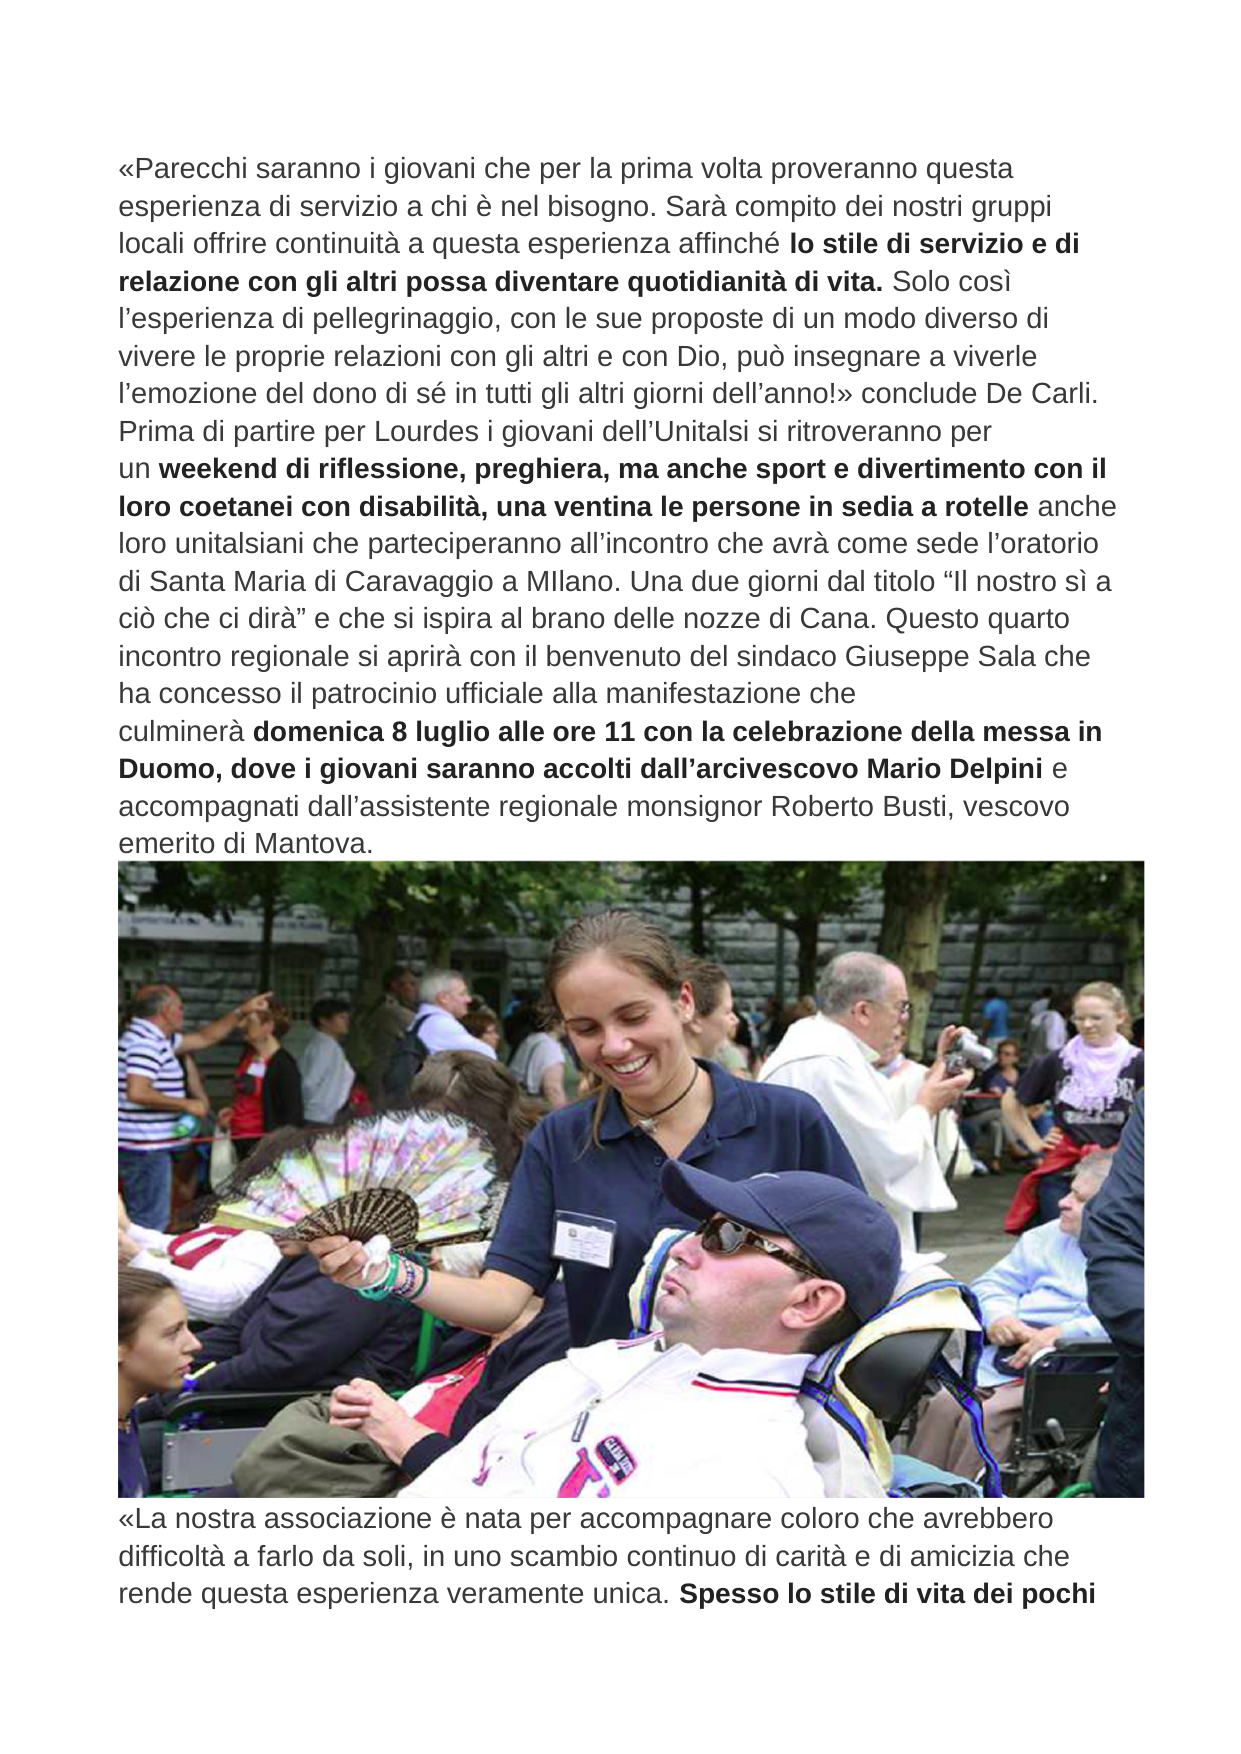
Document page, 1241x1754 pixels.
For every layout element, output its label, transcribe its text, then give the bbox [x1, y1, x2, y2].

picture [118, 860, 1145, 1498]
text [118, 1498, 1122, 1610]
text «Parecchi saranno i giovani che per la prima volta proveranno questa esperienza di servizio a chi è nel bisogno. Sarà compito dei nostri gruppi locali offrire continuità a questa esperienza affinché lo stile di servizio e di relazione con gli altri possa diventare quotidianità di vita. Solo così l’esperienza di pellegrinaggio, con le sue proposte di un modo diverso di vivere le proprie relazioni con gli altri e con Dio, può insegnare a viverle l’emozione del dono di sé in tutti gli altri giorni dell’anno!» conclude De Carli. [118, 148, 1122, 410]
text Prima di partire per Lourdes i giovani dell’Unitalsi si ritroveranno per un weekend di riflessione, preghiera, ma anche sport e divertimento con il loro coetanei con disabilità, una ventina le persone in sedia a rotelle anche loro unitalsiani che parteciperanno all’incontro che avrà come sede l’oratorio di Santa Maria di Caravaggio a MIlano. Una due giorni dal titolo “Il nostro sì a ciò che ci dirà” e che si ispira al brano delle nozze di Cana. Questo quarto incontro regionale si aprirà con il benvenuto del sindaco Giuseppe Sala che ha concesso il patrocinio ufficiale alla manifestazione che culminerà domenica 8 luglio alle ore 11 con la celebrazione della messa in Duomo, dove i giovani saranno accolti dall’arcivescovo Mario Delpini e accompagnati dall’assistente regionale monsignor Roberto Busti, vescovo emerito di Mantova. [118, 410, 1122, 860]
